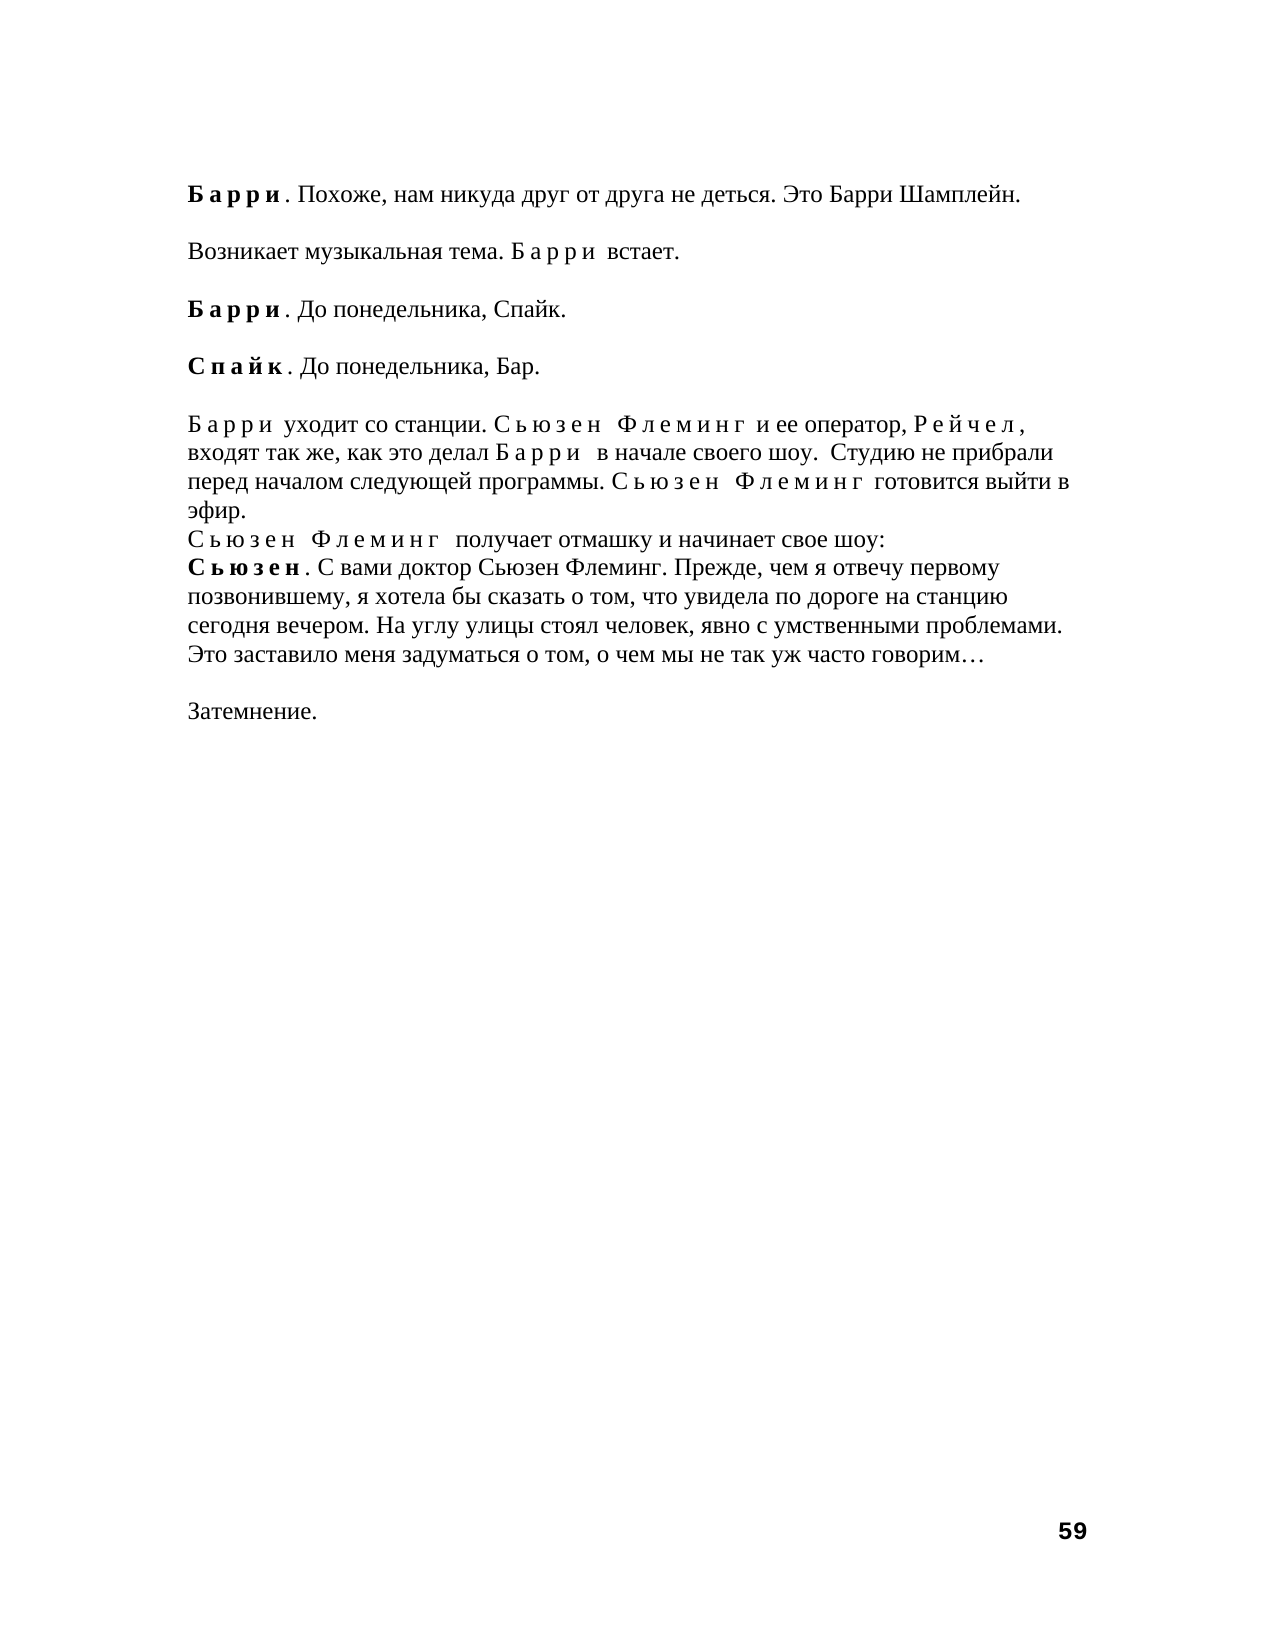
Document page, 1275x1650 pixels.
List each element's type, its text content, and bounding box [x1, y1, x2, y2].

text Барри уходит со станции. Сьюзен Флеминг и ее оператор, Рейчел, входят так же, как это делал Барри в начале своего шоу. Студию не прибрали перед началом следующей программы. Сьюзен Флеминг готовится выйти в эфир. [187, 409, 1087, 524]
text Сьюзен Флеминг получает отмашку и начинает свое шоу: [187, 524, 1087, 552]
text Возникает музыкальная тема. Барри встает. [187, 236, 1087, 265]
text Барри. Похоже, нам никуда друг от друга не деться. Это Барри Шамплейн. [187, 179, 1087, 207]
text Барри. До понедельника, Спайк. [187, 294, 1087, 322]
text Затемнение. [187, 696, 1087, 725]
text Спайк. До понедельника, Бар. [187, 351, 1087, 380]
text Сьюзен. С вами доктор Сьюзен Флеминг. Прежде, чем я отвечу первому позвонившему, я хотела бы сказать о том, что увидела по дороге на станцию сегодня вечером. На углу улицы стоял человек, явно с умственными проблемами. Это заставило меня задуматься о том, о чем мы не так уж часто говорим… [187, 552, 1087, 667]
